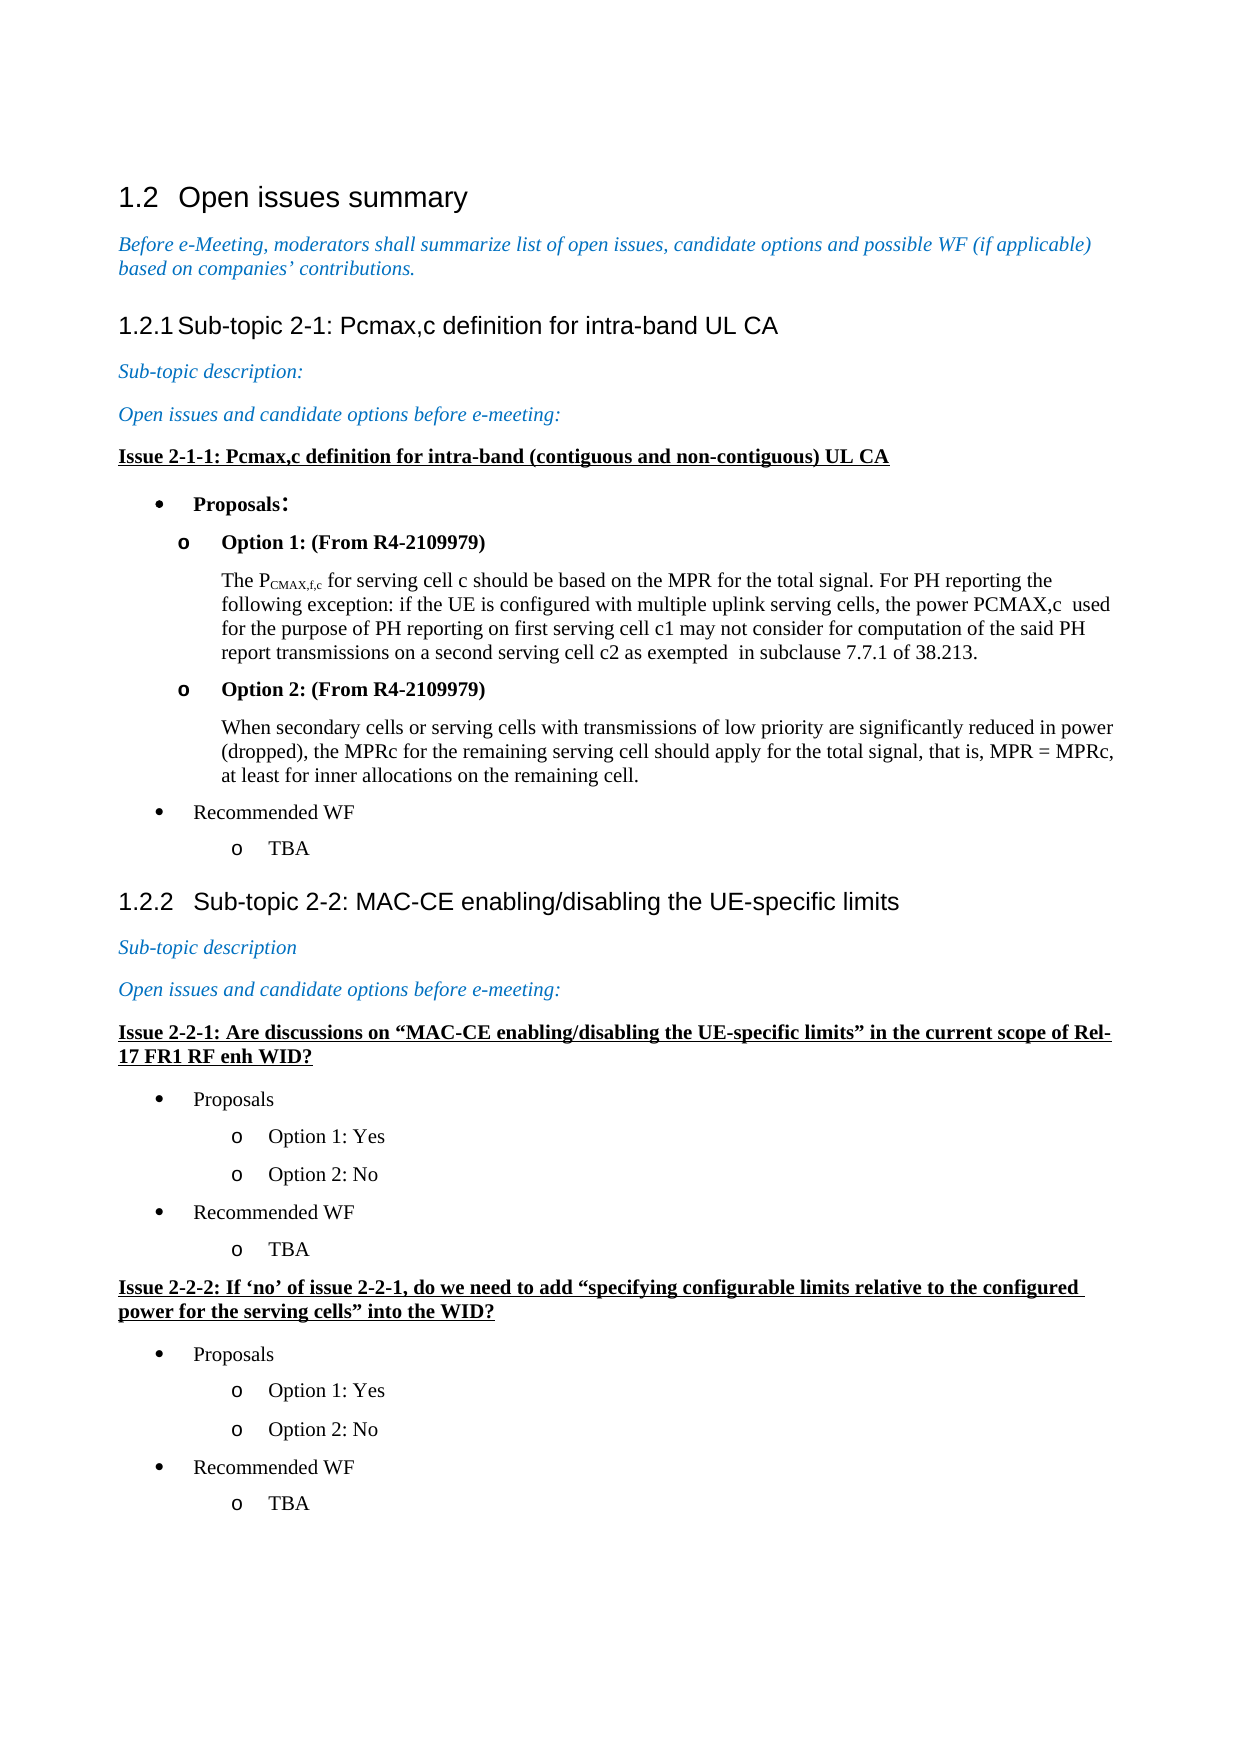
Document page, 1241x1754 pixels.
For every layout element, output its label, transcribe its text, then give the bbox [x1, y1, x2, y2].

list TBA [231, 836, 1122, 862]
text Sub-topic description [118, 934, 1122, 959]
list Option 1: Yes [231, 1124, 1122, 1149]
text Sub-topic description: [118, 359, 1122, 383]
list TBA [231, 1237, 1122, 1262]
list Option 1: Yes [231, 1378, 1122, 1404]
text Open issues and candidate options before e-meeting: [118, 402, 1122, 426]
list Option 1: (From R4-2109979) [177, 530, 1122, 556]
text Open issues and candidate options before e-meeting: [118, 977, 1122, 1001]
text Issue 2-2-2: If ‘no’ of issue 2-2-1, do we need to add “specifying configurable limits relative to the configured power for the serving cells” into the WID? [118, 1275, 1122, 1323]
list Option 2: No [231, 1162, 1122, 1188]
list Proposals： [156, 487, 1122, 517]
list Recommended WF [156, 1455, 1122, 1479]
list TBA [231, 1491, 1122, 1517]
list Option 2: (From R4-2109979) [177, 677, 1122, 703]
subtitle Open issues summary [118, 179, 1122, 213]
list When secondary cells or serving cells with transmissions of low priority are significantly reduced in power (dropped), the MPRc for the remaining serving cell should apply for the total signal, that is, MPR = MPRc, at least for inner allocations on the remaining cell. [221, 715, 1122, 787]
list The PCMAX,f,c for serving cell c should be based on the MPR for the total signal. For PH reporting the following exception: if the UE is configured with multiple uplink serving cells, the power PCMAX,c used for the purpose of PH reporting on first serving cell c1 may not consider for computation of the said PH report transmissions on a second serving cell c2 as exempted in subclause 7.7.1 of 38.213. [221, 568, 1122, 664]
subtitle Sub-topic 2-1: Pcmax,c definition for intra-band UL CA [118, 311, 1122, 340]
list Option 2: No [231, 1417, 1122, 1442]
list Proposals [156, 1087, 1122, 1111]
list Recommended WF [156, 1200, 1122, 1224]
text Before e-Meeting, moderators shall summarize list of open issues, candidate options and possible WF (if applicable) based on companies’ contributions. [118, 232, 1122, 280]
subtitle Sub-topic 2-2: MAC-CE enabling/disabling the UE-specific limits [118, 887, 1122, 916]
text Issue 2-1-1: Pcmax,c definition for intra-band (contiguous and non-contiguous) UL CA [118, 444, 1122, 468]
list Proposals [156, 1342, 1122, 1366]
list Recommended WF [156, 800, 1122, 824]
text Issue 2-2-1: Are discussions on “MAC-CE enabling/disabling the UE-specific limits” in the current scope of Rel-17 FR1 RF enh WID? [118, 1020, 1122, 1068]
